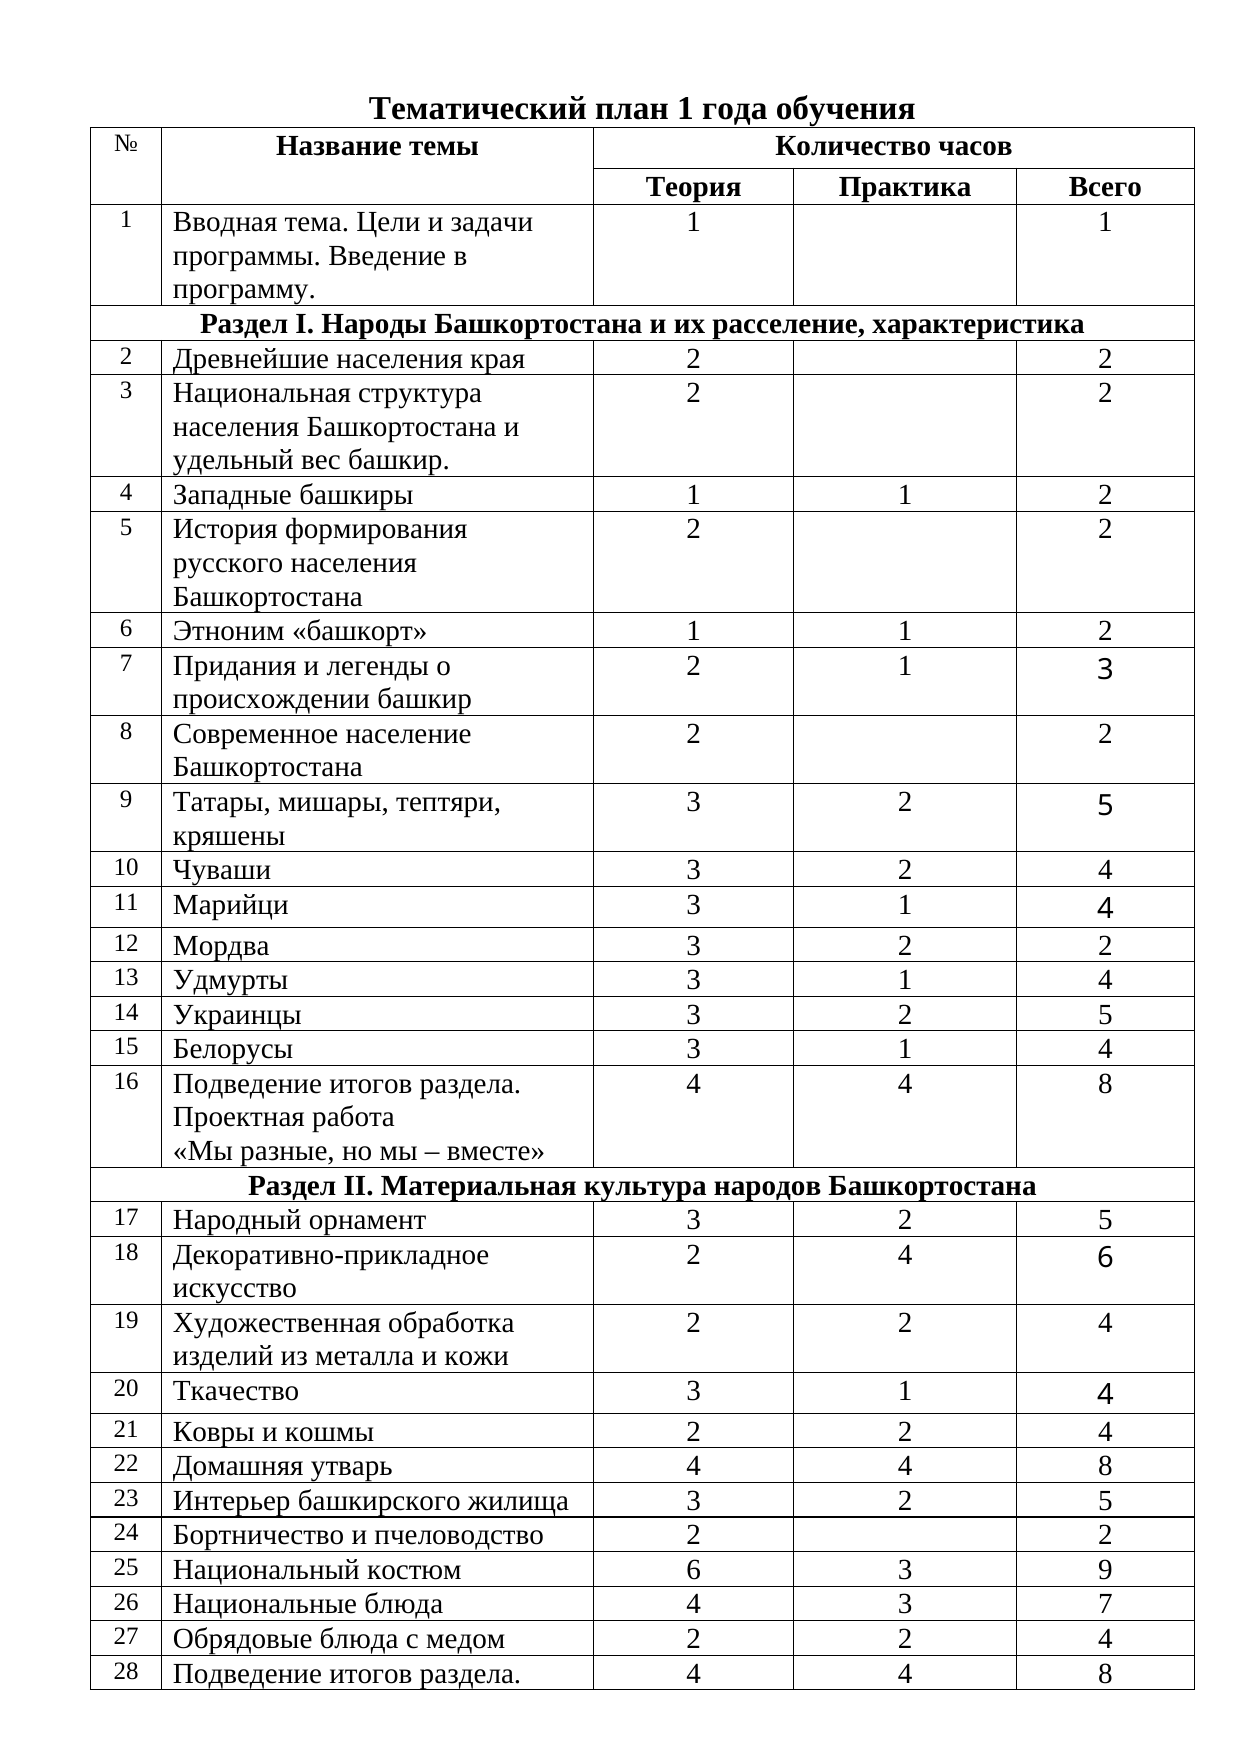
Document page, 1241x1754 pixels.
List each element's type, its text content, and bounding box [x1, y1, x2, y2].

table_cell [794, 341, 1016, 374]
table_cell 7 [1017, 1587, 1194, 1620]
table_cell 3 [1017, 648, 1194, 715]
table_cell 2 [1017, 341, 1194, 374]
table_cell 1 [594, 477, 793, 511]
table_cell 3 [594, 784, 793, 851]
table_cell 2 [1017, 375, 1194, 476]
table_cell 9 [1017, 1552, 1194, 1586]
table_cell 3 [594, 997, 793, 1030]
table_cell 1 [594, 613, 793, 647]
table_cell 1 [794, 887, 1016, 927]
table_cell 5 [1017, 784, 1194, 851]
table_cell Украинцы [162, 997, 593, 1030]
table_cell Художественная обработка изделий из металла и кожи [162, 1305, 593, 1372]
table_cell 1 [794, 613, 1016, 647]
table_cell Декоративно-прикладное искусство [162, 1237, 593, 1304]
table_cell Ковры и кошмы [162, 1414, 593, 1447]
table_cell 2 [1017, 477, 1194, 511]
table_cell 14 [91, 997, 161, 1030]
table_cell 1 [594, 205, 793, 305]
table_cell Удмурты [162, 962, 593, 996]
table_cell 3 [594, 928, 793, 961]
table_cell 2 [794, 1305, 1016, 1372]
table_cell 2 [594, 375, 793, 476]
table_cell 27 [91, 1621, 161, 1655]
table_cell 2 [594, 341, 793, 374]
table_cell Народный орнамент [162, 1202, 593, 1236]
table_cell 4 [1017, 1373, 1194, 1413]
table_cell 1 [794, 962, 1016, 996]
table_cell 4 [594, 1448, 793, 1482]
table_cell 5 [1017, 997, 1194, 1030]
table_cell 4 [1017, 1305, 1194, 1372]
table_cell 19 [91, 1305, 161, 1372]
table_cell 6 [91, 613, 161, 647]
table_cell 2 [794, 1621, 1016, 1655]
table_cell 7 [91, 648, 161, 715]
table_cell 2 [1017, 613, 1194, 647]
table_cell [162, 1656, 593, 1689]
table_cell 10 [91, 852, 161, 886]
table_cell 20 [91, 1373, 161, 1413]
table_cell 2 [1017, 716, 1194, 783]
table_cell 2 [594, 1518, 793, 1551]
table_cell 13 [91, 962, 161, 996]
table_cell 2 [1017, 512, 1194, 612]
table_cell 28 [91, 1656, 161, 1689]
table_cell Национальная структура населения Башкортостана и удельный вес башкир. [162, 375, 593, 476]
table_cell Марийци [162, 887, 593, 927]
table_cell Интерьер башкирского жилища [162, 1483, 593, 1516]
table_cell 23 [91, 1483, 161, 1516]
table_cell 3 [594, 1202, 793, 1236]
table_cell 3 [594, 852, 793, 886]
table_cell 2 [594, 648, 793, 715]
table_cell 3 [794, 1587, 1016, 1620]
table_cell 2 [91, 341, 161, 374]
table_cell Придания и легенды о происхождении башкир [162, 648, 593, 715]
table_cell Западные башкиры [162, 477, 593, 511]
table_cell История формирования русского населения Башкортостана [162, 512, 593, 612]
table_cell 12 [91, 928, 161, 961]
table_cell 4 [1017, 1414, 1194, 1447]
table_cell 5 [91, 512, 161, 612]
table_cell Татары, мишары, тептяри, кряшены [162, 784, 593, 851]
table_cell 4 [594, 1656, 793, 1689]
table_cell Чуваши [162, 852, 593, 886]
table_cell 4 [794, 1066, 1016, 1167]
table_cell 3 [594, 1483, 793, 1516]
table_header Количество часов [594, 128, 1194, 168]
table_cell Обрядовые блюда с медом [162, 1621, 593, 1655]
table_cell Национальный костюм [162, 1552, 593, 1586]
table_cell Мордва [162, 928, 593, 961]
table_cell Национальные блюда [162, 1587, 593, 1620]
table_cell 17 [91, 1202, 161, 1236]
table_cell 2 [794, 1202, 1016, 1236]
table_cell 2 [794, 928, 1016, 961]
table_cell Подведение итогов раздела. Проектная работа «Мы разные, но мы – вместе» [162, 1066, 593, 1167]
table_cell Современное население Башкортостана [162, 716, 593, 783]
table_cell 1 [1017, 205, 1194, 305]
table_cell 4 [594, 1066, 793, 1167]
table_cell 4 [594, 1587, 793, 1620]
table_cell 4 [1017, 1031, 1194, 1065]
table_cell Бортничество и пчеловодство [162, 1518, 593, 1551]
table_cell 8 [91, 716, 161, 783]
table_cell 6 [1017, 1237, 1194, 1304]
table_cell 15 [91, 1031, 161, 1065]
table_cell 2 [794, 784, 1016, 851]
table_cell Теория [594, 169, 793, 203]
table_cell 22 [91, 1448, 161, 1482]
table_cell 6 [594, 1552, 793, 1586]
table_cell 2 [594, 716, 793, 783]
table_cell 21 [91, 1414, 161, 1447]
table_cell 4 [794, 1237, 1016, 1304]
table_cell Белорусы [162, 1031, 593, 1065]
table_cell 4 [1017, 887, 1194, 927]
table_cell 4 [1017, 852, 1194, 886]
table_cell 4 [91, 477, 161, 511]
table_cell 1 [794, 477, 1016, 511]
table_cell Вводная тема. Цели и задачи программы. Введение в программу. [162, 205, 593, 305]
table_cell Практика [794, 169, 1016, 203]
table_cell [794, 375, 1016, 476]
table_cell 1 [794, 648, 1016, 715]
table_cell 2 [594, 1621, 793, 1655]
table_cell Древнейшие населения края [162, 341, 593, 374]
table_cell 26 [91, 1587, 161, 1620]
table_header № [91, 128, 161, 203]
table_cell 2 [794, 997, 1016, 1030]
table_cell 25 [91, 1552, 161, 1586]
table_cell Раздел II. Материальная культура народов Башкортостана [91, 1168, 1194, 1201]
table_cell 8 [1017, 1656, 1194, 1689]
table_cell 18 [91, 1237, 161, 1304]
table_cell Ткачество [162, 1373, 593, 1413]
table_cell 3 [794, 1552, 1016, 1586]
table_cell 2 [794, 1414, 1016, 1447]
table_cell 4 [1017, 962, 1194, 996]
table_cell 5 [1017, 1202, 1194, 1236]
table_cell 2 [1017, 928, 1194, 961]
table_cell 2 [594, 1414, 793, 1447]
table_cell 3 [91, 375, 161, 476]
table_cell 3 [594, 962, 793, 996]
table_cell 8 [1017, 1448, 1194, 1482]
table_cell Домашняя утварь [162, 1448, 593, 1482]
table_header Название темы [162, 128, 593, 203]
table_cell 4 [794, 1656, 1016, 1689]
table_cell 4 [794, 1448, 1016, 1482]
table_cell 16 [91, 1066, 161, 1167]
table_cell 1 [91, 205, 161, 305]
table_cell 2 [1017, 1518, 1194, 1551]
table_cell 2 [594, 1305, 793, 1372]
table_cell Всего [1017, 169, 1194, 203]
text Тематический план 1 года обучения [133, 89, 1152, 127]
table_cell 3 [594, 1031, 793, 1065]
table_cell [794, 716, 1016, 783]
table_cell 3 [594, 887, 793, 927]
table_cell 2 [794, 1483, 1016, 1516]
table_cell 1 [794, 1031, 1016, 1065]
table_cell 2 [794, 852, 1016, 886]
table_cell 9 [91, 784, 161, 851]
table_cell 11 [91, 887, 161, 927]
table_cell 3 [594, 1373, 793, 1413]
table_cell [794, 205, 1016, 305]
table_cell 24 [91, 1518, 161, 1551]
table_cell 4 [1017, 1621, 1194, 1655]
table_cell [794, 1518, 1016, 1551]
table_cell Этноним «башкорт» [162, 613, 593, 647]
table_cell 2 [594, 1237, 793, 1304]
table_cell Раздел I. Народы Башкортостана и их расселение, характеристика [91, 306, 1194, 340]
table_cell 1 [794, 1373, 1016, 1413]
table_cell [794, 512, 1016, 612]
table_cell 2 [594, 512, 793, 612]
table_cell 8 [1017, 1066, 1194, 1167]
table_cell 5 [1017, 1483, 1194, 1516]
